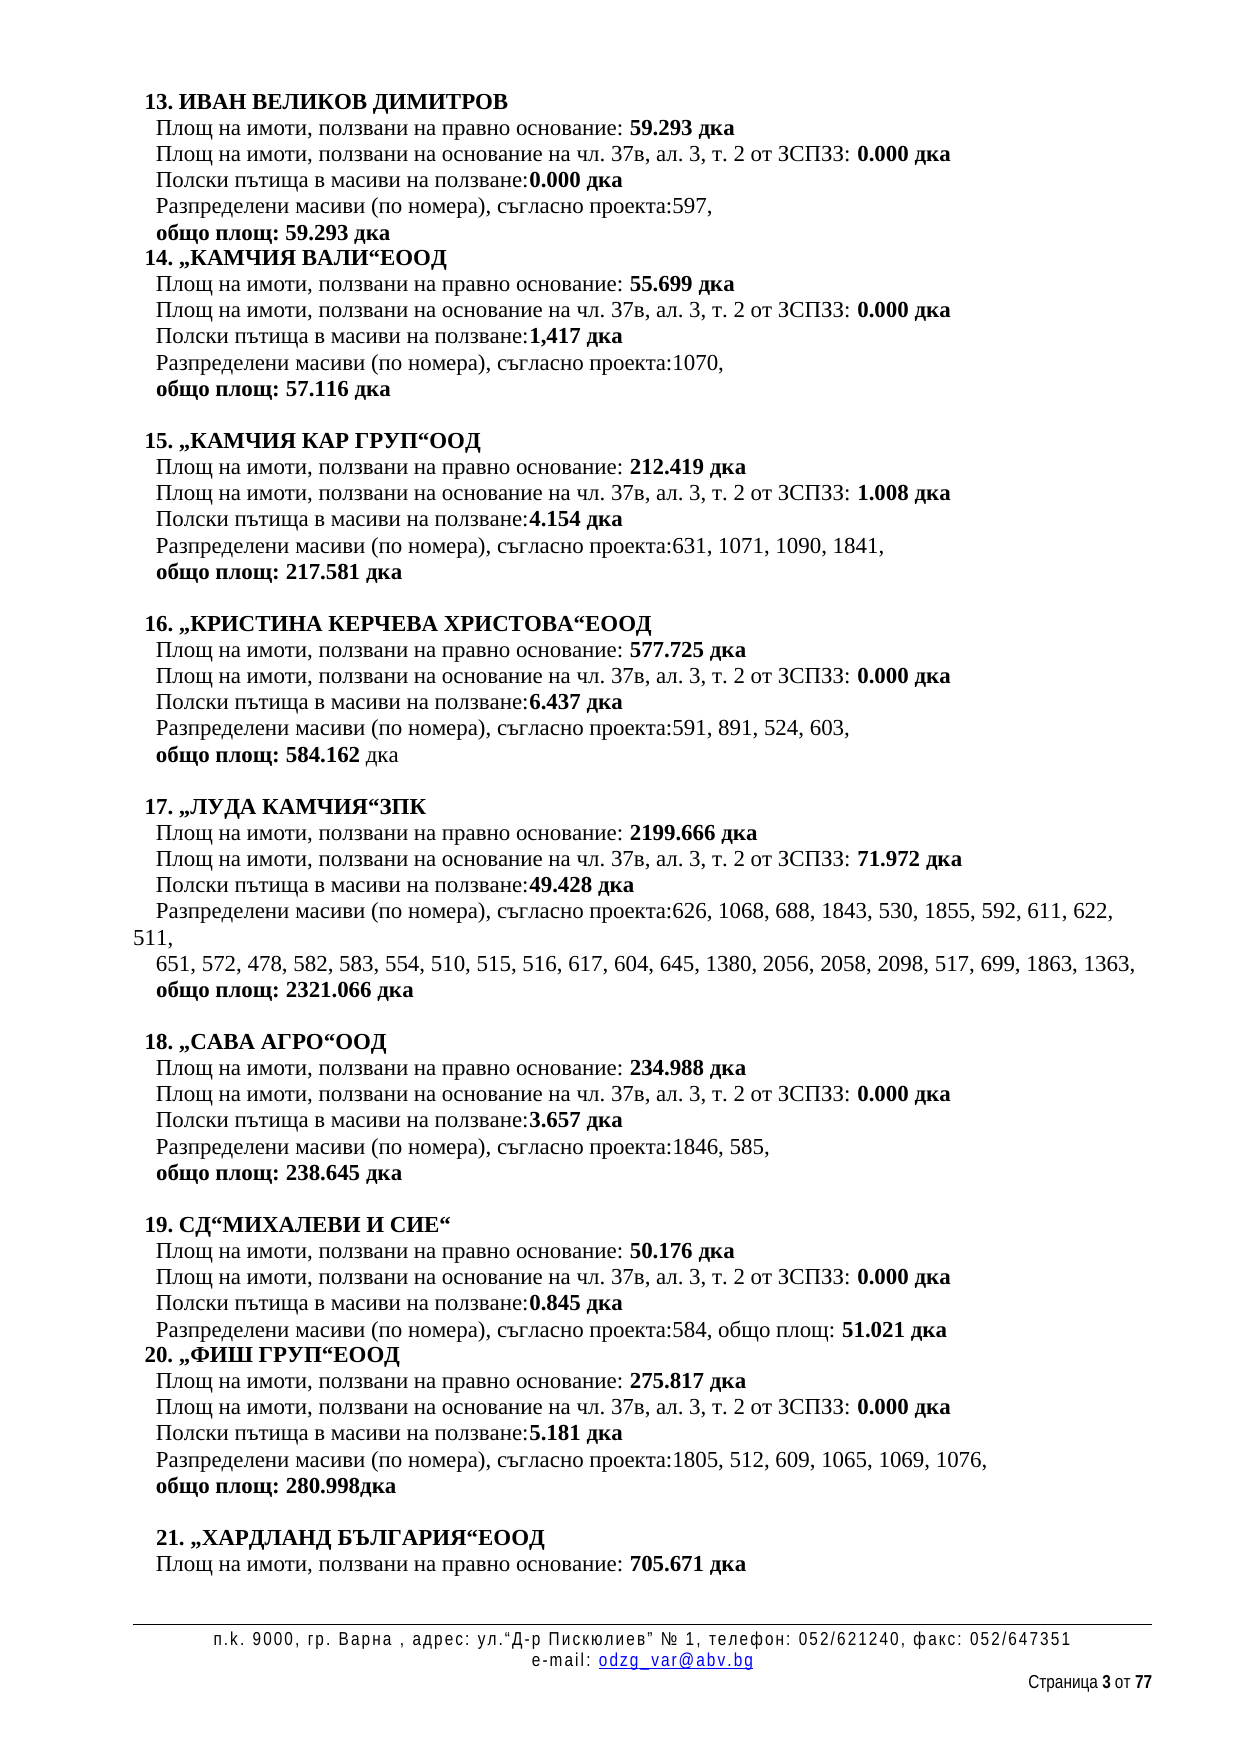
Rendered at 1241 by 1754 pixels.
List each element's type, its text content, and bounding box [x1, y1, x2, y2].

text 20. „ФИШ ГРУП“ЕООД [133, 1342, 1152, 1368]
text Площ на имоти, ползвани на основание на чл. 37в, ал. 3, т. 2 от ЗСПЗЗ: 0.000 дка [133, 297, 1152, 323]
text 16. „КРИСТИНА КЕРЧЕВА ХРИСТОВА“ЕООД [133, 611, 1152, 637]
text Площ на имоти, ползвани на правно основание: 234.988 дка [133, 1055, 1152, 1081]
text Площ на имоти, ползвани на основание на чл. 37в, ал. 3, т. 2 от ЗСПЗЗ: 0.000 дка [133, 141, 1152, 166]
text 13. ИВАН ВЕЛИКОВ ДИМИТРОВ [133, 89, 1152, 114]
text общо площ: 59.293 дка [133, 219, 1152, 245]
text Разпределени масиви (по номера), съгласно проекта:591, 891, 524, 603, [133, 714, 1152, 741]
text Площ на имоти, ползвани на правно основание: 577.725 дка [133, 637, 1152, 663]
text Полски пътища в масиви на ползване:0.845 дка [133, 1290, 1152, 1316]
text Разпределени масиви (по номера), съгласно проекта:631, 1071, 1090, 1841, [133, 532, 1152, 558]
text 19. СД“МИХАЛЕВИ И СИЕ“ [133, 1212, 1152, 1238]
text Площ на имоти, ползвани на правно основание: 55.699 дка [133, 271, 1152, 297]
text 21. „ХАРДЛАНД БЪЛГАРИЯ“ЕООД [133, 1525, 1152, 1551]
text Разпределени масиви (по номера), съгласно проекта:1846, 585, [133, 1133, 1152, 1159]
text общо площ: 584.162 дка [133, 741, 1152, 767]
text 651, 572, 478, 582, 583, 554, 510, 515, 516, 617, 604, 645, 1380, 2056, 2058, 2098, 517, 699, 1863, 1363, [133, 950, 1152, 976]
text Площ на имоти, ползвани на правно основание: 2199.666 дка [133, 819, 1152, 845]
text Площ на имоти, ползвани на правно основание: 59.293 дка [133, 114, 1152, 141]
text общо площ: 217.581 дка [133, 558, 1152, 584]
text Полски пътища в масиви на ползване:6.437 дка [133, 688, 1152, 714]
text общо площ: 2321.066 дка [133, 976, 1152, 1003]
text 18. „САВА АГРО“ООД [133, 1029, 1152, 1055]
text 17. „ЛУДА КАМЧИЯ“ЗПК [133, 793, 1152, 819]
text Площ на имоти, ползвани на правно основание: 212.419 дка [133, 454, 1152, 480]
text Разпределени масиви (по номера), съгласно проекта:597, [133, 192, 1152, 219]
text общо площ: 57.116 дка [133, 375, 1152, 402]
text Полски пътища в масиви на ползване:0.000 дка [133, 166, 1152, 192]
text Площ на имоти, ползвани на основание на чл. 37в, ал. 3, т. 2 от ЗСПЗЗ: 1.008 дка [133, 480, 1152, 506]
text Площ на имоти, ползвани на правно основание: 705.671 дка [133, 1551, 1152, 1577]
text Площ на имоти, ползвани на основание на чл. 37в, ал. 3, т. 2 от ЗСПЗЗ: 0.000 дка [133, 1081, 1152, 1107]
text Площ на имоти, ползвани на основание на чл. 37в, ал. 3, т. 2 от ЗСПЗЗ: 0.000 дка [133, 1264, 1152, 1290]
text Разпределени масиви (по номера), съгласно проекта:584, общо площ: 51.021 дка [133, 1316, 1152, 1342]
text Полски пътища в масиви на ползване:3.657 дка [133, 1107, 1152, 1133]
text 14. „КАМЧИЯ ВАЛИ“ЕООД [133, 245, 1152, 271]
text 15. „КАМЧИЯ КАР ГРУП“ООД [133, 428, 1152, 454]
text общо площ: 238.645 дка [133, 1159, 1152, 1186]
text Полски пътища в масиви на ползване:1,417 дка [133, 323, 1152, 349]
text Разпределени масиви (по номера), съгласно проекта:1805, 512, 609, 1065, 1069, 1076, [133, 1446, 1152, 1472]
text Полски пътища в масиви на ползване:5.181 дка [133, 1420, 1152, 1446]
text Площ на имоти, ползвани на основание на чл. 37в, ал. 3, т. 2 от ЗСПЗЗ: 0.000 дка [133, 663, 1152, 688]
text Разпределени масиви (по номера), съгласно проекта:1070, [133, 349, 1152, 375]
text общо площ: 280.998дка [133, 1472, 1152, 1498]
text Разпределени масиви (по номера), съгласно проекта:626, 1068, 688, 1843, 530, 1855, 592, 611, 622, 511, [133, 897, 1152, 950]
text Площ на имоти, ползвани на основание на чл. 37в, ал. 3, т. 2 от ЗСПЗЗ: 71.972 дка [133, 845, 1152, 871]
text Площ на имоти, ползвани на правно основание: 275.817 дка [133, 1368, 1152, 1394]
text Полски пътища в масиви на ползване:49.428 дка [133, 871, 1152, 897]
text Площ на имоти, ползвани на основание на чл. 37в, ал. 3, т. 2 от ЗСПЗЗ: 0.000 дка [133, 1394, 1152, 1420]
text Полски пътища в масиви на ползване:4.154 дка [133, 506, 1152, 532]
text Площ на имоти, ползвани на правно основание: 50.176 дка [133, 1238, 1152, 1264]
